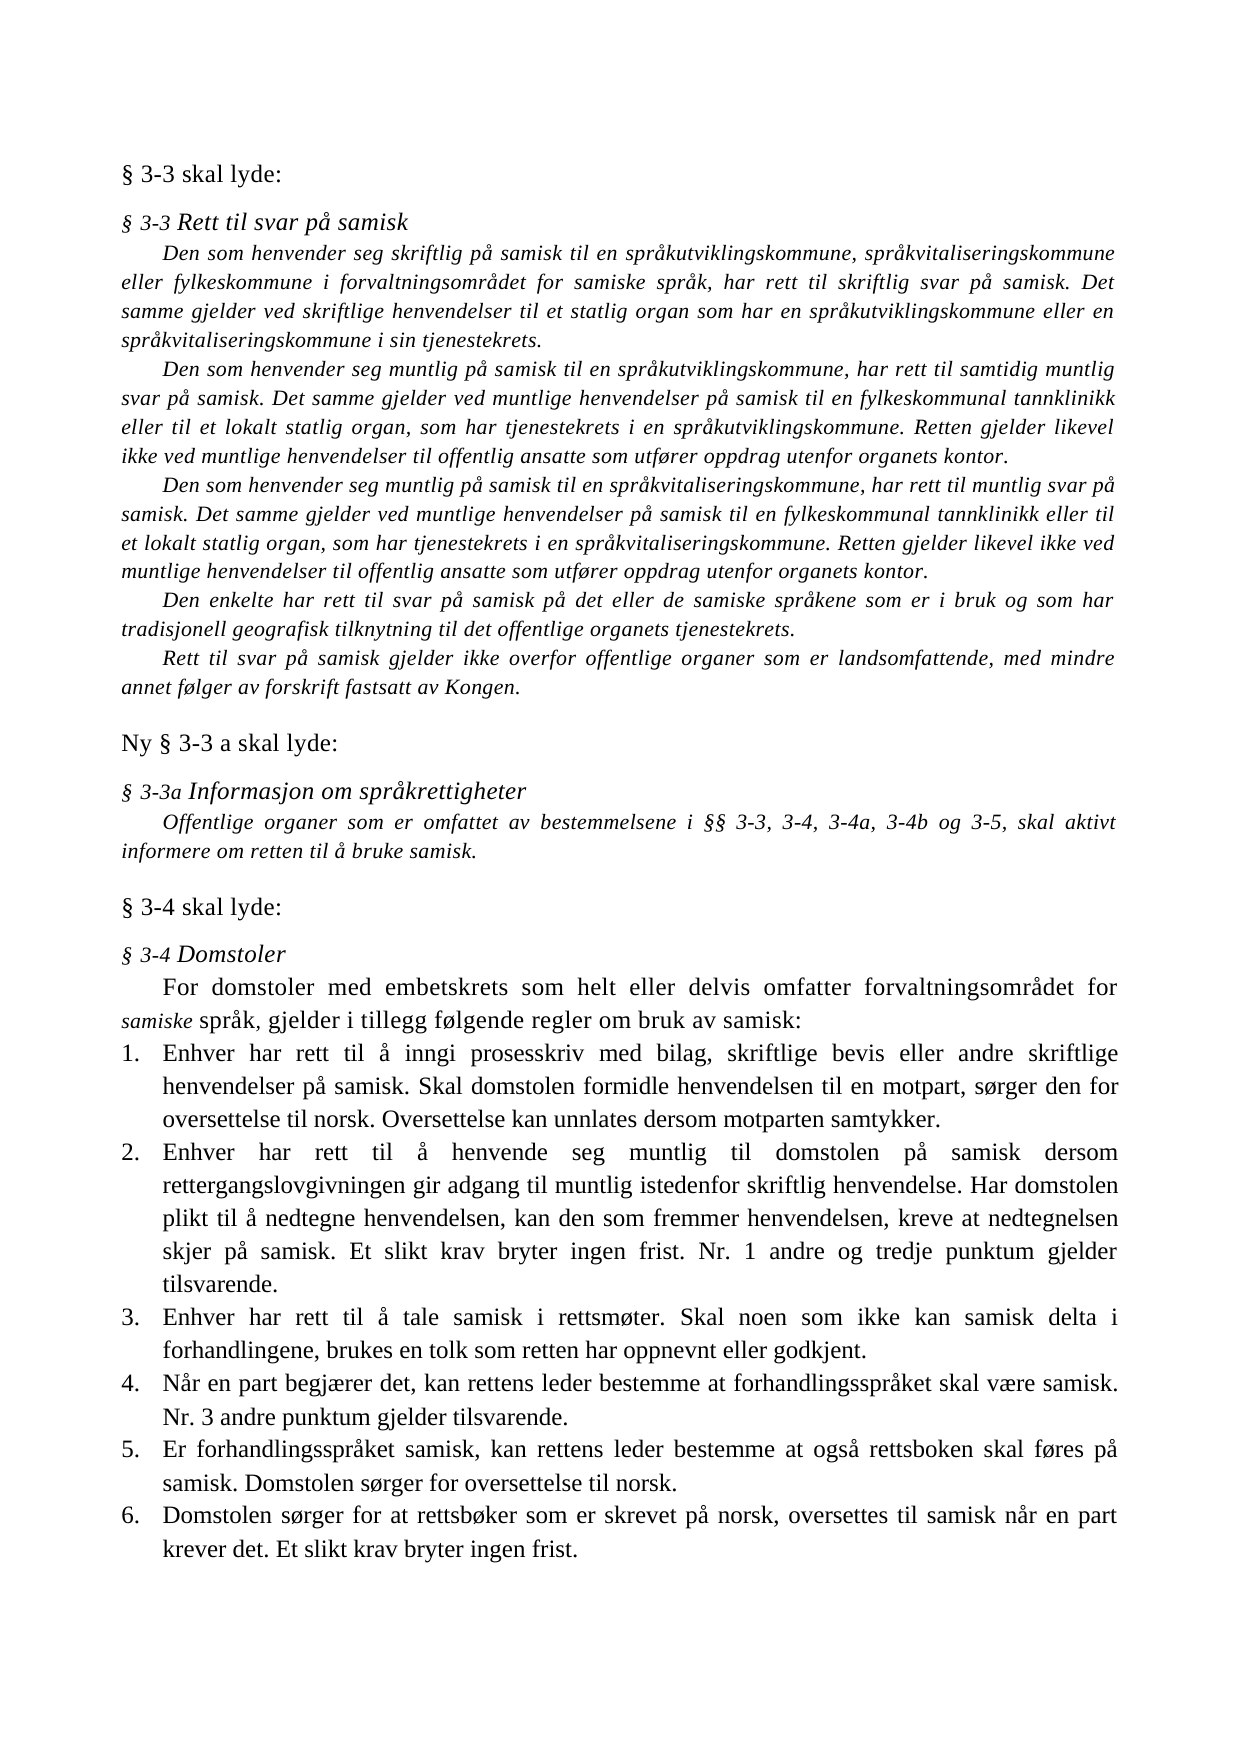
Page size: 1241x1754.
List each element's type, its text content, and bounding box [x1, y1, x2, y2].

list 6. Domstolen sørger for at rettsbøker som er skrevet på norsk, oversettes til samisk når en part krever det. Et slikt krav bryter ingen frist. [121, 1501, 1119, 1562]
list 2. Enhver har rett til å henvende seg muntlig til domstolen på samisk dersom rettergangslovgivningen gir adgang til muntlig istedenfor skriftlig henvendelse. Har domstolen plikt til å nedtegne henvendelsen, kan den som fremmer henvendelsen, kreve at nedtegnelsen skjer på samisk. Et slikt krav bryter ingen frist. Nr. 1 andre og tredje punktum gjelder tilsvarende. [121, 1137, 1119, 1298]
text Den som henvender seg skriftlig på samisk til en språkutviklingskommune, språkvitaliseringskommune eller fylkeskommune i forvaltningsområdet for samiske språk, har rett til skriftlig svar på samisk. Det samme gjelder ved skriftlige henvendelser til et statlig organ som har en språkutviklingskommune eller en språkvitaliseringskommune i sin tjenestekrets. [121, 240, 1119, 352]
list 4. Når en part begjærer det, kan rettens leder bestemme at forhandlingsspråket skal være samisk. Nr. 3 andre punktum gjelder tilsvarende. [121, 1368, 1119, 1430]
list 3. Enhver har rett til å tale samisk i rettsmøter. Skal noen som ikke kan samisk delta i forhandlingene, brukes en tolk som retten har oppnevnt eller godkjent. [121, 1302, 1119, 1364]
text Den som henvender seg muntlig på samisk til en språkutviklingskommune, har rett til samtidig muntlig svar på samisk. Det samme gjelder ved muntlige henvendelser på samisk til en fylkeskommunal tannklinikk eller til et lokalt statlig organ, som har tjenestekrets i en språkutviklingskommune. Retten gjelder likevel ikke ved muntlige henvendelser til offentlig ansatte som utfører oppdrag utenfor organets kontor. [121, 356, 1119, 468]
text § 3-3 Rett til svar på samisk [121, 207, 1119, 236]
text Ny § 3-3 a skal lyde: [121, 728, 1119, 757]
list 5. Er forhandlingsspråket samisk, kan rettens leder bestemme at også rettsboken skal føres på samisk. Domstolen sørger for oversettelse til norsk. [121, 1434, 1119, 1496]
text § 3-3 skal lyde: [121, 159, 1119, 188]
text § 3-4 Domstoler [121, 939, 1119, 968]
text § 3-4 skal lyde: [121, 892, 1119, 921]
list 1. Enhver har rett til å inngi prosesskriv med bilag, skriftlige bevis eller andre skriftlige henvendelser på samisk. Skal domstolen formidle henvendelsen til en motpart, sørger den for oversettelse til norsk. Oversettelse kan unnlates dersom motparten samtykker. [121, 1038, 1119, 1133]
text Den enkelte har rett til svar på samisk på det eller de samiske språkene som er i bruk og som har tradisjonell geografisk tilknytning til det offentlige organets tjenestekrets. [121, 587, 1119, 642]
text § 3-3a Informasjon om språkrettigheter [121, 776, 1119, 804]
text Den som henvender seg muntlig på samisk til en språkvitaliseringskommune, har rett til muntlig svar på samisk. Det samme gjelder ved muntlige henvendelser på samisk til en fylkeskommunal tannklinikk eller til et lokalt statlig organ, som har tjenestekrets i en språkvitaliseringskommune. Retten gjelder likevel ikke ved muntlige henvendelser til offentlig ansatte som utfører oppdrag utenfor organets kontor. [121, 472, 1119, 584]
text Offentlige organer som er omfattet av bestemmelsene i §§ 3-3, 3-4, 3-4a, 3-4b og 3-5, skal aktivt informere om retten til å bruke samisk. [121, 809, 1119, 863]
text For domstoler med embetskrets som helt eller delvis omfatter forvaltningsområdet for samiske språk, gjelder i tillegg følgende regler om bruk av samisk: [121, 972, 1119, 1034]
text Rett til svar på samisk gjelder ikke overfor offentlige organer som er landsomfattende, med mindre annet følger av forskrift fastsatt av Kongen. [121, 645, 1119, 699]
